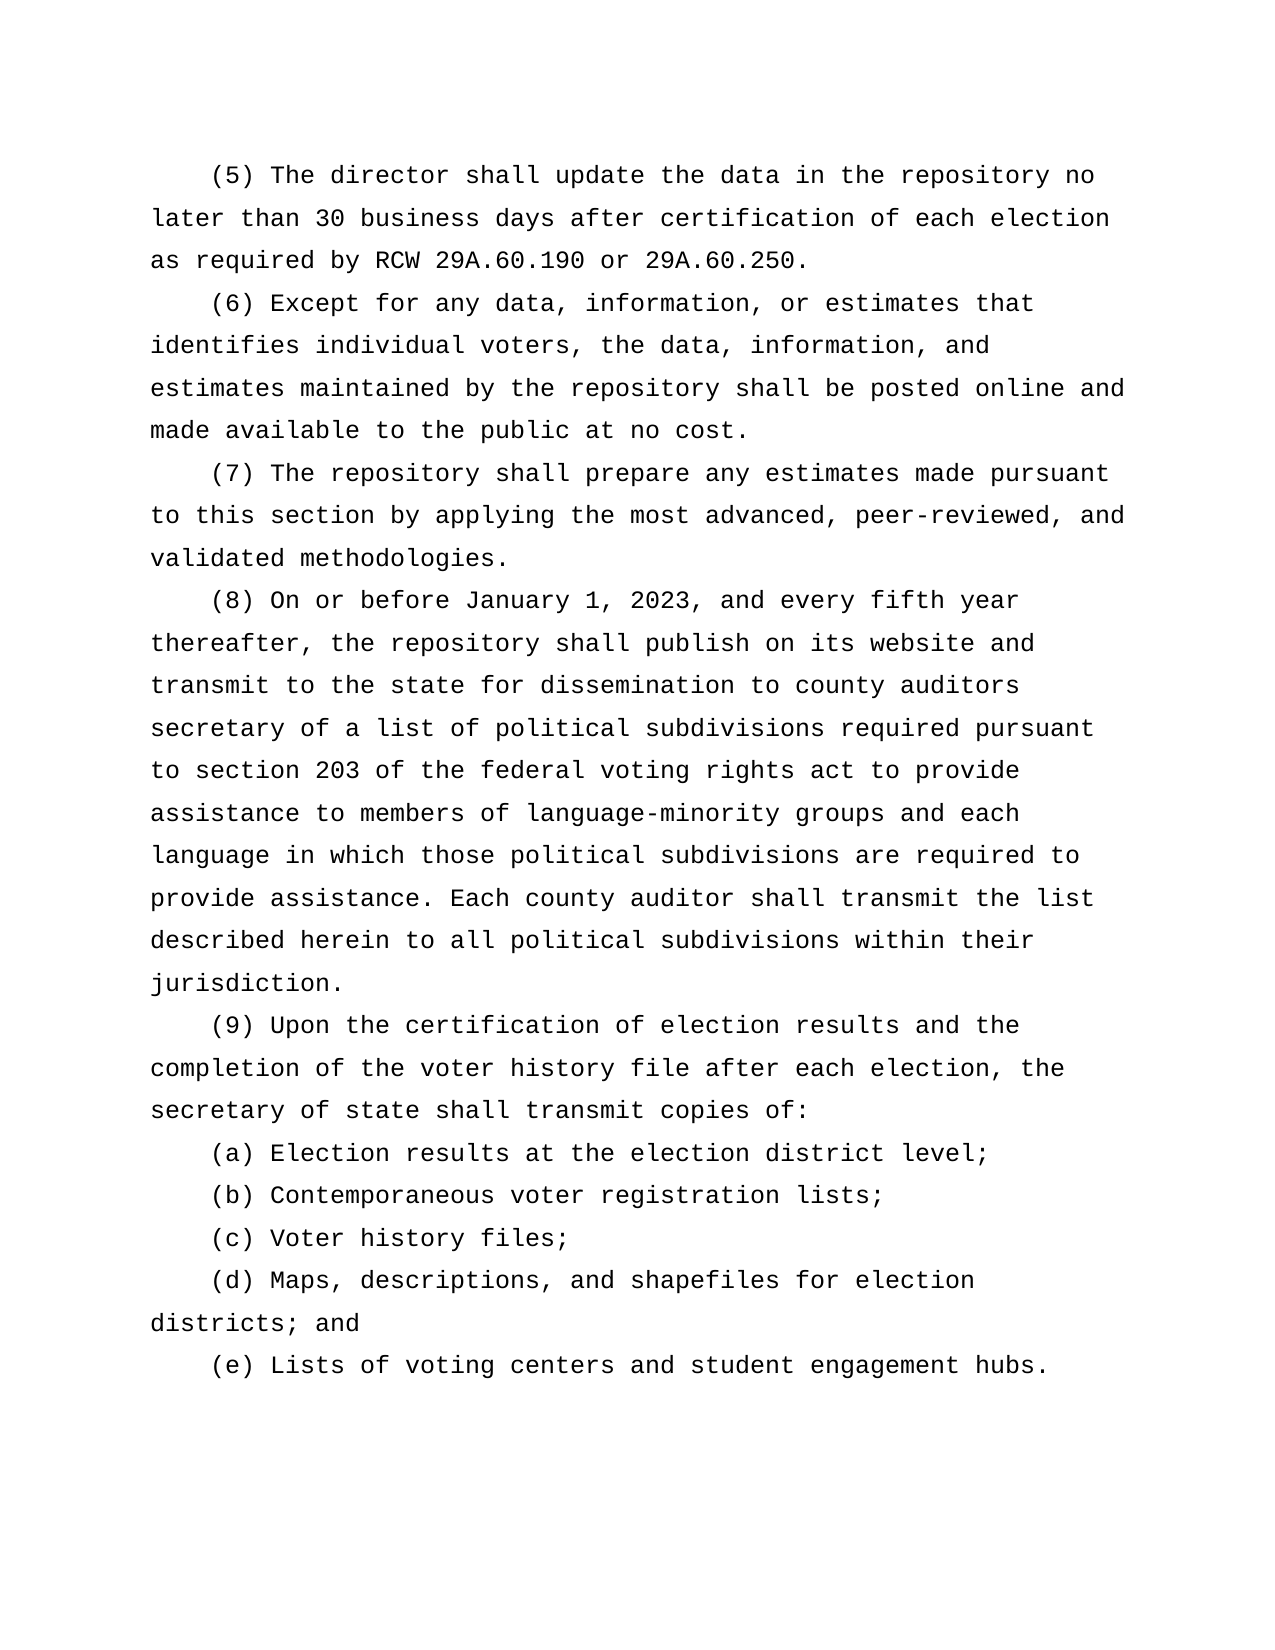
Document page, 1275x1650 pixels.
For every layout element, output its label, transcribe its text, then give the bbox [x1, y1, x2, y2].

text (9) Upon the certification of election results and the completion of the voter history file after each election, the secretary of state shall transmit copies of: [150, 1000, 1125, 1127]
text (5) The director shall update the data in the repository no later than 30 business days after certification of each election as required by RCW 29A.60.190 or 29A.60.250. [150, 150, 1125, 277]
text (e) Lists of voting centers and student engagement hubs. [150, 1340, 1125, 1382]
text (a) Election results at the election district level; [150, 1127, 1125, 1170]
text (b) Contemporaneous voter registration lists; [150, 1170, 1125, 1212]
text (d) Maps, descriptions, and shapefiles for election districts; and [150, 1255, 1125, 1340]
text (6) Except for any data, information, or estimates that identifies individual voters, the data, information, and estimates maintained by the repository shall be posted online and made available to the public at no cost. [150, 277, 1125, 447]
text (7) The repository shall prepare any estimates made pursuant to this section by applying the most advanced, peer-reviewed, and validated methodologies. [150, 447, 1125, 575]
text (c) Voter history files; [150, 1212, 1125, 1255]
text (8) On or before January 1, 2023, and every fifth year thereafter, the repository shall publish on its website and transmit to the state for dissemination to county auditors secretary of a list of political subdivisions required pursuant to section 203 of the federal voting rights act to provide assistance to members of language-minority groups and each language in which those political subdivisions are required to provide assistance. Each county auditor shall transmit the list described herein to all political subdivisions within their jurisdiction. [150, 575, 1125, 1000]
